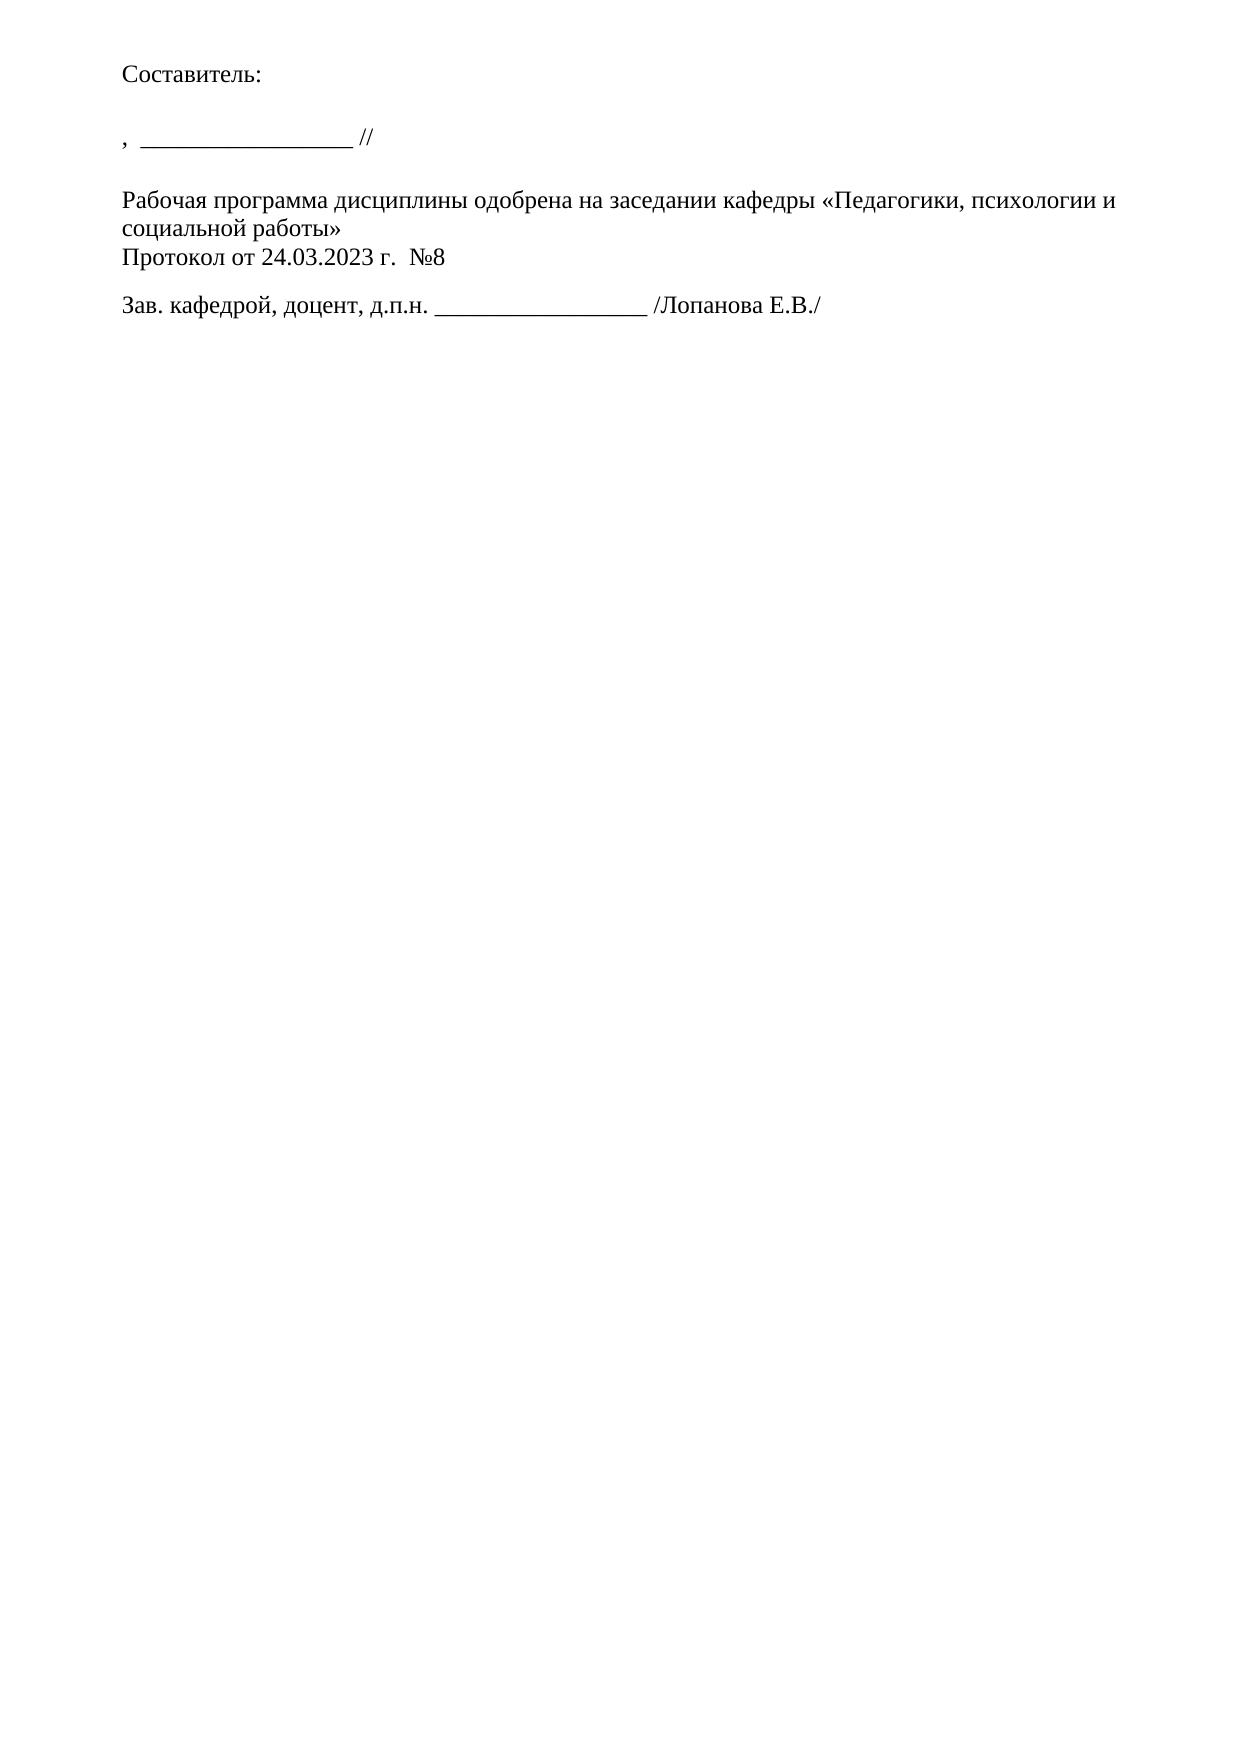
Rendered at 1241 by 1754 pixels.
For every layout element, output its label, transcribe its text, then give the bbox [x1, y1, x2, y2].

table_header Составитель: , _________________ // Рабочая программа дисциплины одобрена на заседании кафедры «Педагогики, психологии и социальной работы» Протокол от 24.03.2023 г. №8 [118, 59, 1240, 291]
table_cell Зав. кафедрой, доцент, д.п.н. _________________ /Лопанова Е.В./ [118, 291, 1240, 319]
